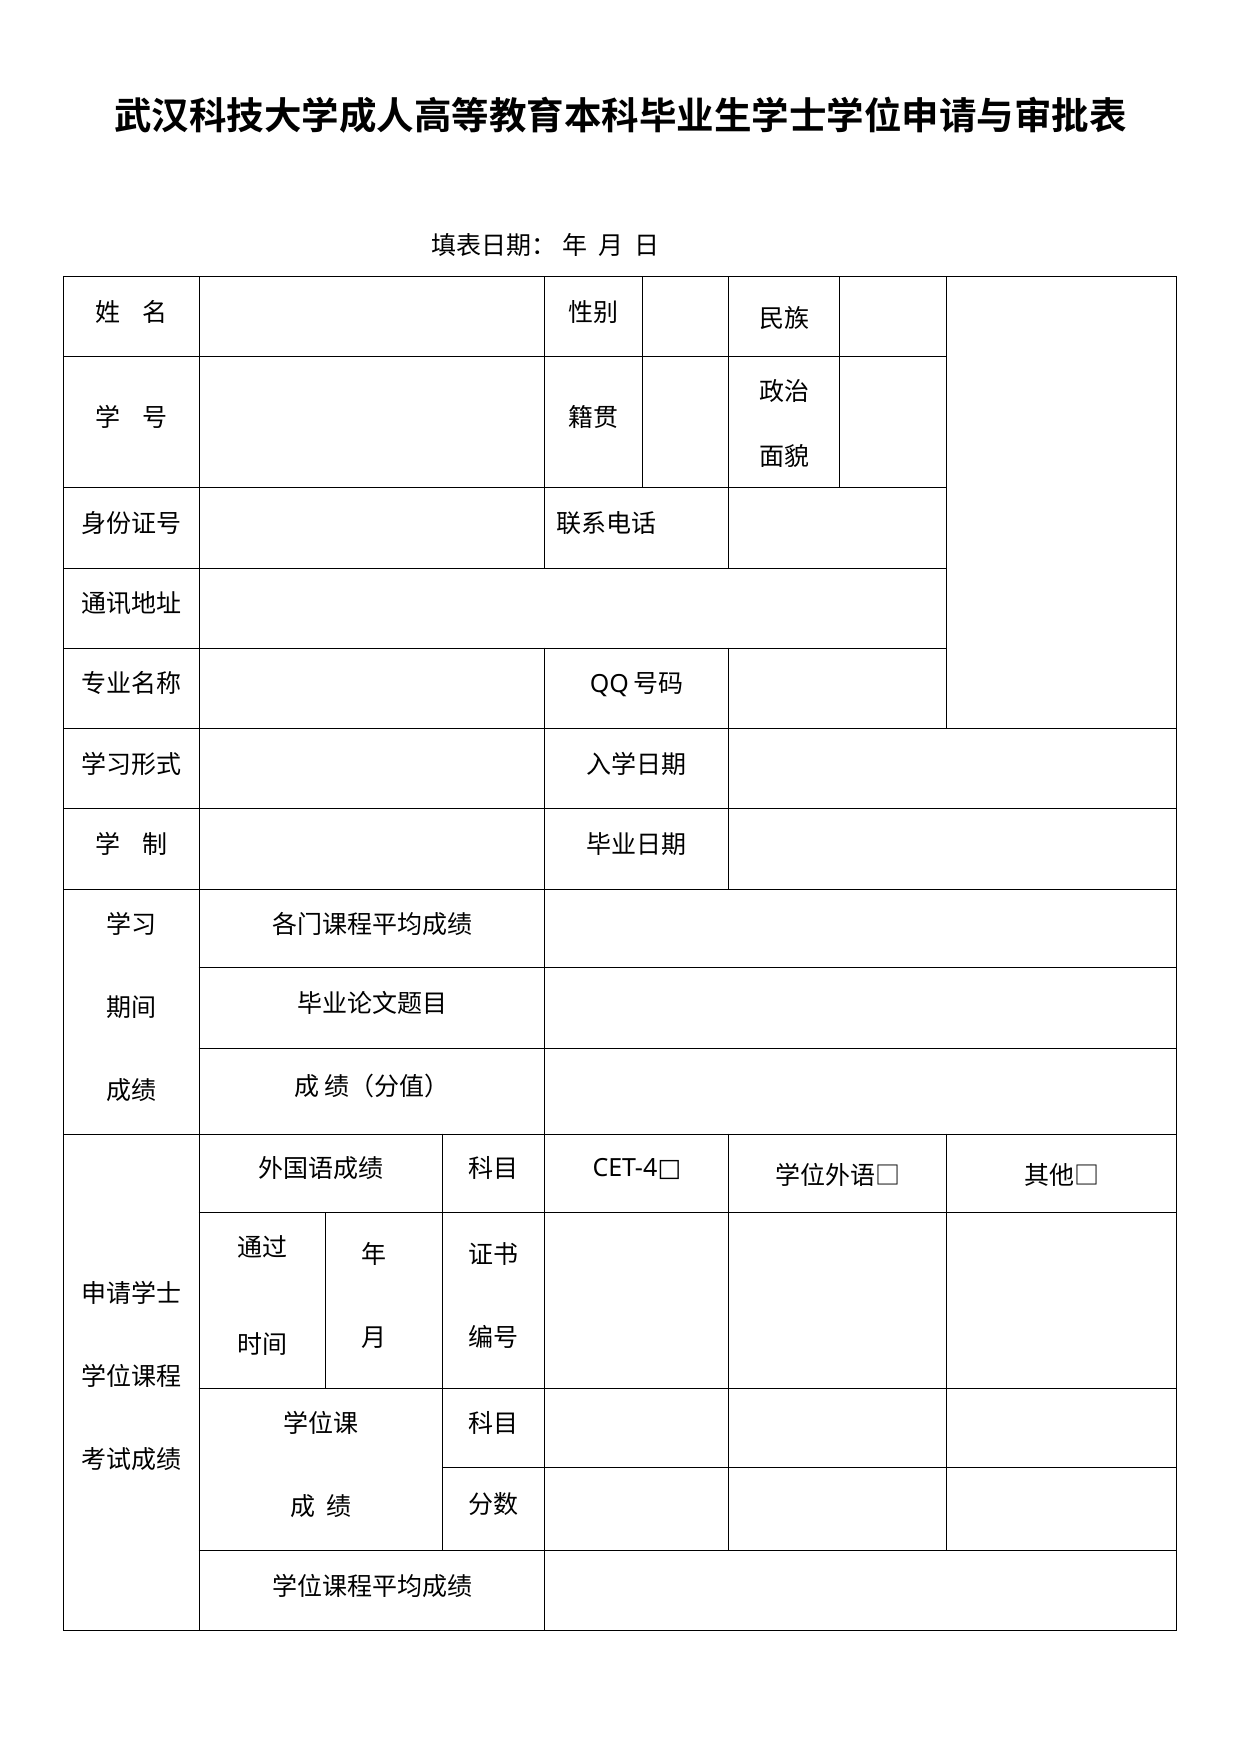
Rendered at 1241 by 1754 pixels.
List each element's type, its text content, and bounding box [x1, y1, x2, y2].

table_cell 学习形式 [64, 729, 199, 808]
table_cell 政治 面貌 [729, 357, 839, 487]
table_cell [200, 357, 544, 487]
table_header [643, 277, 728, 356]
table_cell [545, 1213, 728, 1388]
table_cell QQ号码 [545, 649, 728, 728]
table_cell 身份证号 [64, 488, 199, 567]
table_cell 分数 [443, 1468, 544, 1550]
table_cell 外国语成绩 [200, 1135, 442, 1212]
table_cell 年 月 [326, 1213, 442, 1388]
table_cell [545, 1468, 728, 1550]
table_cell [729, 649, 946, 728]
table_cell [729, 1213, 946, 1388]
table_header [840, 277, 946, 356]
table_cell [545, 1049, 1176, 1133]
table_cell [200, 649, 544, 728]
table_cell [545, 968, 1176, 1047]
table_cell [643, 357, 728, 487]
table_cell 申请学士 学位课程 考试成绩 [64, 1135, 199, 1630]
table_header [200, 277, 544, 356]
table_cell 学 制 [64, 809, 199, 889]
table_cell 学 号 [64, 357, 199, 487]
table_cell 科目 [443, 1389, 544, 1467]
table_cell 其他□ [947, 1135, 1176, 1212]
table_cell [729, 809, 1176, 889]
table_cell 毕业论文题目 [200, 968, 544, 1047]
table_cell [729, 729, 1176, 808]
table_cell [200, 729, 544, 808]
table_cell [729, 1389, 946, 1467]
table_cell [545, 1389, 728, 1467]
table_cell 各门课程平均成绩 [200, 890, 544, 967]
table_cell 入学日期 [545, 729, 728, 808]
text 武汉科技大学成人高等教育本科毕业生学士学位申请与审批表 [75, 81, 1165, 146]
table_cell 成 绩（分值） [200, 1049, 544, 1133]
table_header [947, 277, 1176, 728]
table_cell 学位课程平均成绩 [200, 1551, 544, 1630]
table_cell 专业名称 [64, 649, 199, 728]
table_cell 学位课 成 绩 [200, 1389, 442, 1550]
table_cell [729, 488, 946, 567]
table_cell [947, 1213, 1176, 1388]
table_cell [840, 357, 946, 487]
table_cell 籍贯 [545, 357, 642, 487]
table_cell [947, 1468, 1176, 1550]
table_cell 学习 期间 成绩 [64, 890, 199, 1133]
table_cell [545, 1551, 1176, 1630]
table_cell [200, 809, 544, 889]
table_cell [545, 890, 1176, 967]
table_header 民族 [729, 277, 839, 356]
table_cell 通过 时间 [200, 1213, 325, 1388]
table_cell [729, 1468, 946, 1550]
table_cell 毕业日期 [545, 809, 728, 889]
table_cell 联系电话 [545, 488, 728, 567]
table_cell 通讯地址 [64, 569, 199, 648]
table_header 性别 [545, 277, 642, 356]
table_cell 科目 [443, 1135, 544, 1212]
text 填表日期： 年 月 日 [75, 211, 1165, 276]
table_cell 学位外语□ [729, 1135, 946, 1212]
table_cell CET-4□ [545, 1135, 728, 1212]
table_cell [200, 488, 544, 567]
table_header 姓 名 [64, 277, 199, 356]
table_cell [200, 569, 946, 648]
table_cell [947, 1389, 1176, 1467]
table_cell 证书 编号 [443, 1213, 544, 1388]
